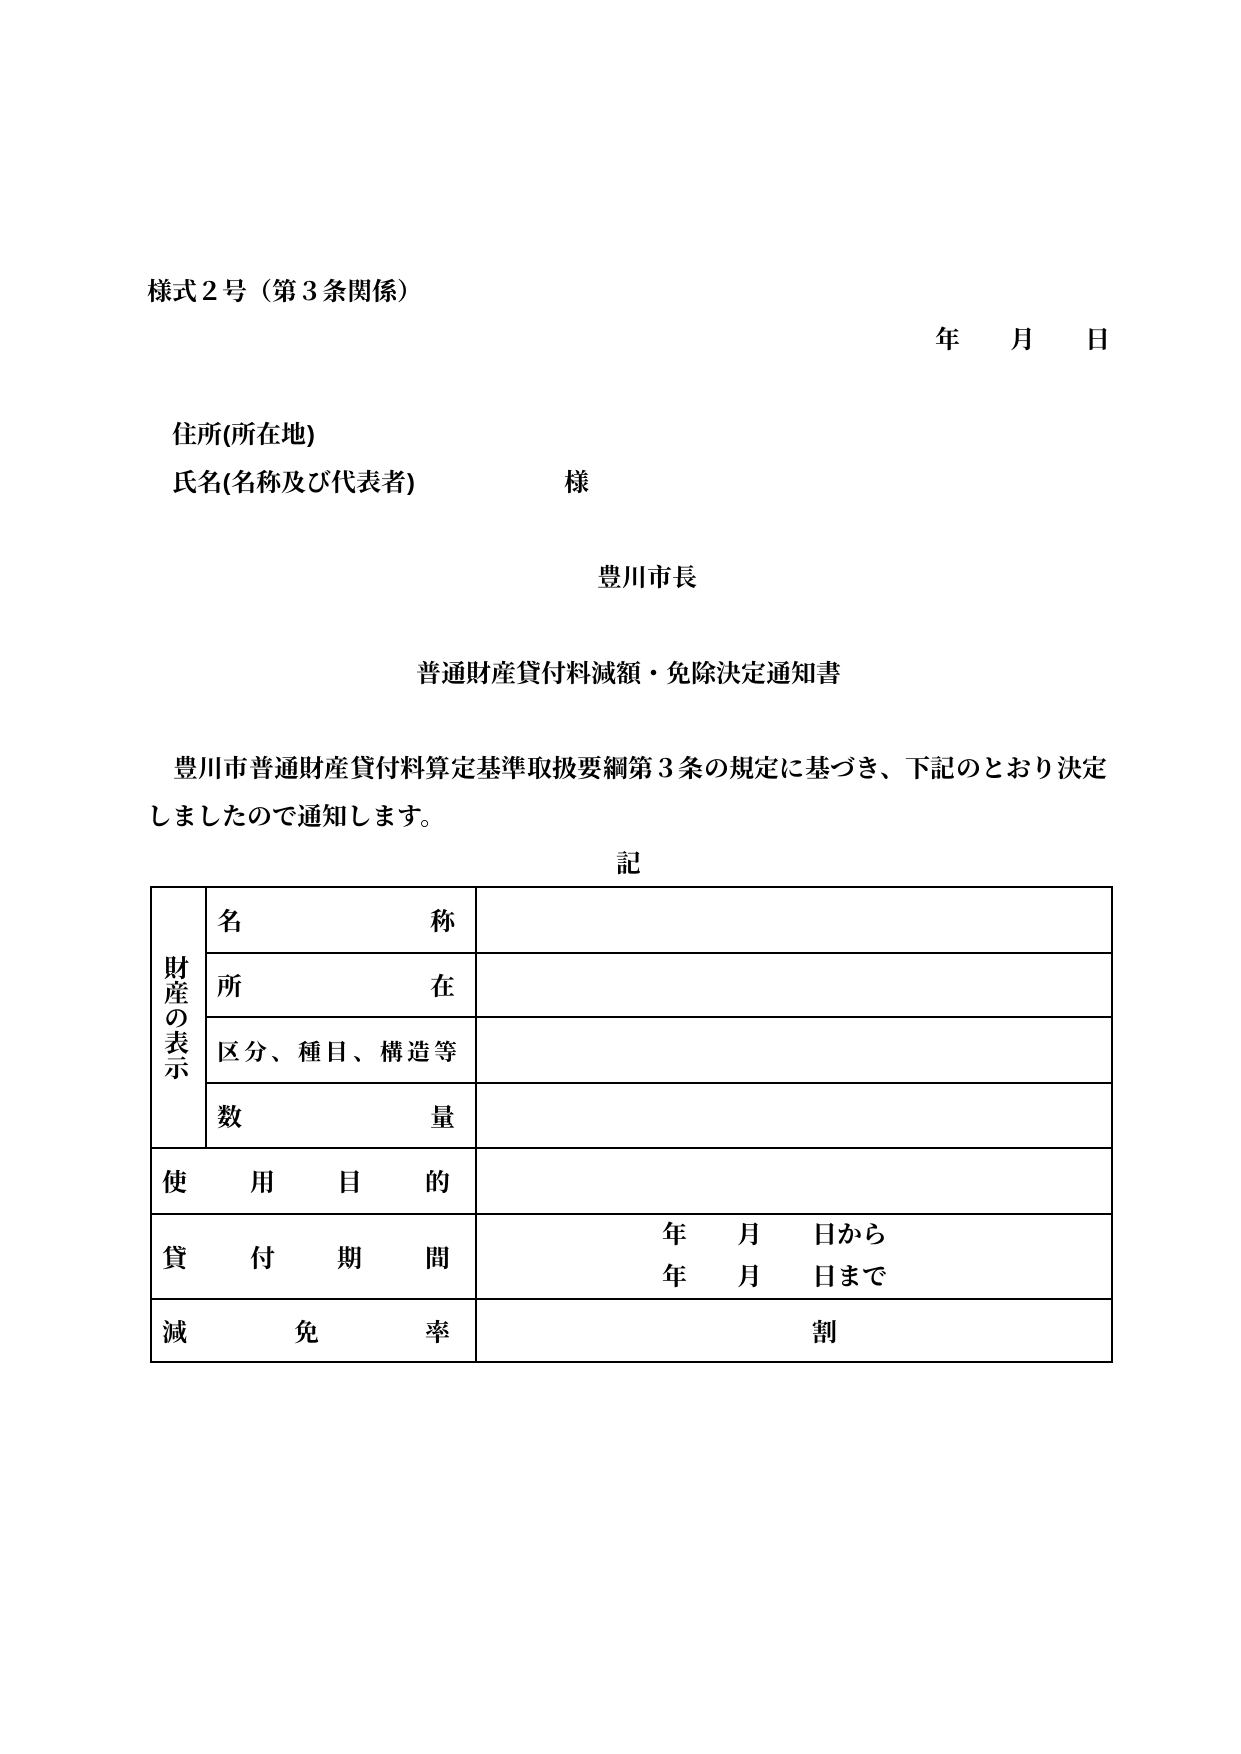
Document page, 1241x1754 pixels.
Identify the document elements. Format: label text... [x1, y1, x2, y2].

table_cell [477, 954, 1111, 1016]
table_header [477, 888, 1111, 952]
table_header 財産の表示 [152, 888, 205, 1147]
text 豊川市普通財産貸付料算定基準取扱要綱第３条の規定に基づき、下記のとおり決定しましたので通知します。 [148, 743, 1110, 838]
text 豊川市長 [148, 552, 1110, 600]
table_cell 区分、種目、構造等 [207, 1018, 475, 1082]
table_cell 数量 [207, 1084, 475, 1147]
text 様式２号（第３条関係） [148, 266, 1110, 313]
table_cell [477, 1018, 1111, 1082]
table_cell 貸付期間 [152, 1215, 475, 1298]
table_header 名称 [207, 888, 475, 952]
table_cell 割 [477, 1300, 1111, 1361]
table_cell 使用目的 [152, 1149, 475, 1212]
table_cell 所在 [207, 954, 475, 1016]
table_cell 年 月 日から 年 月 日まで [477, 1215, 1111, 1298]
text 年 月 日 [148, 313, 1110, 361]
table_cell 減免率 [152, 1300, 475, 1361]
table_cell [477, 1084, 1111, 1147]
subtitle 記 [148, 838, 1110, 886]
text 氏名(名称及び代表者) 様 [148, 457, 1110, 504]
text 普通財産貸付料減額・免除決定通知書 [148, 647, 1110, 695]
text 住所(所在地) [148, 409, 1110, 457]
table_cell [477, 1149, 1111, 1212]
